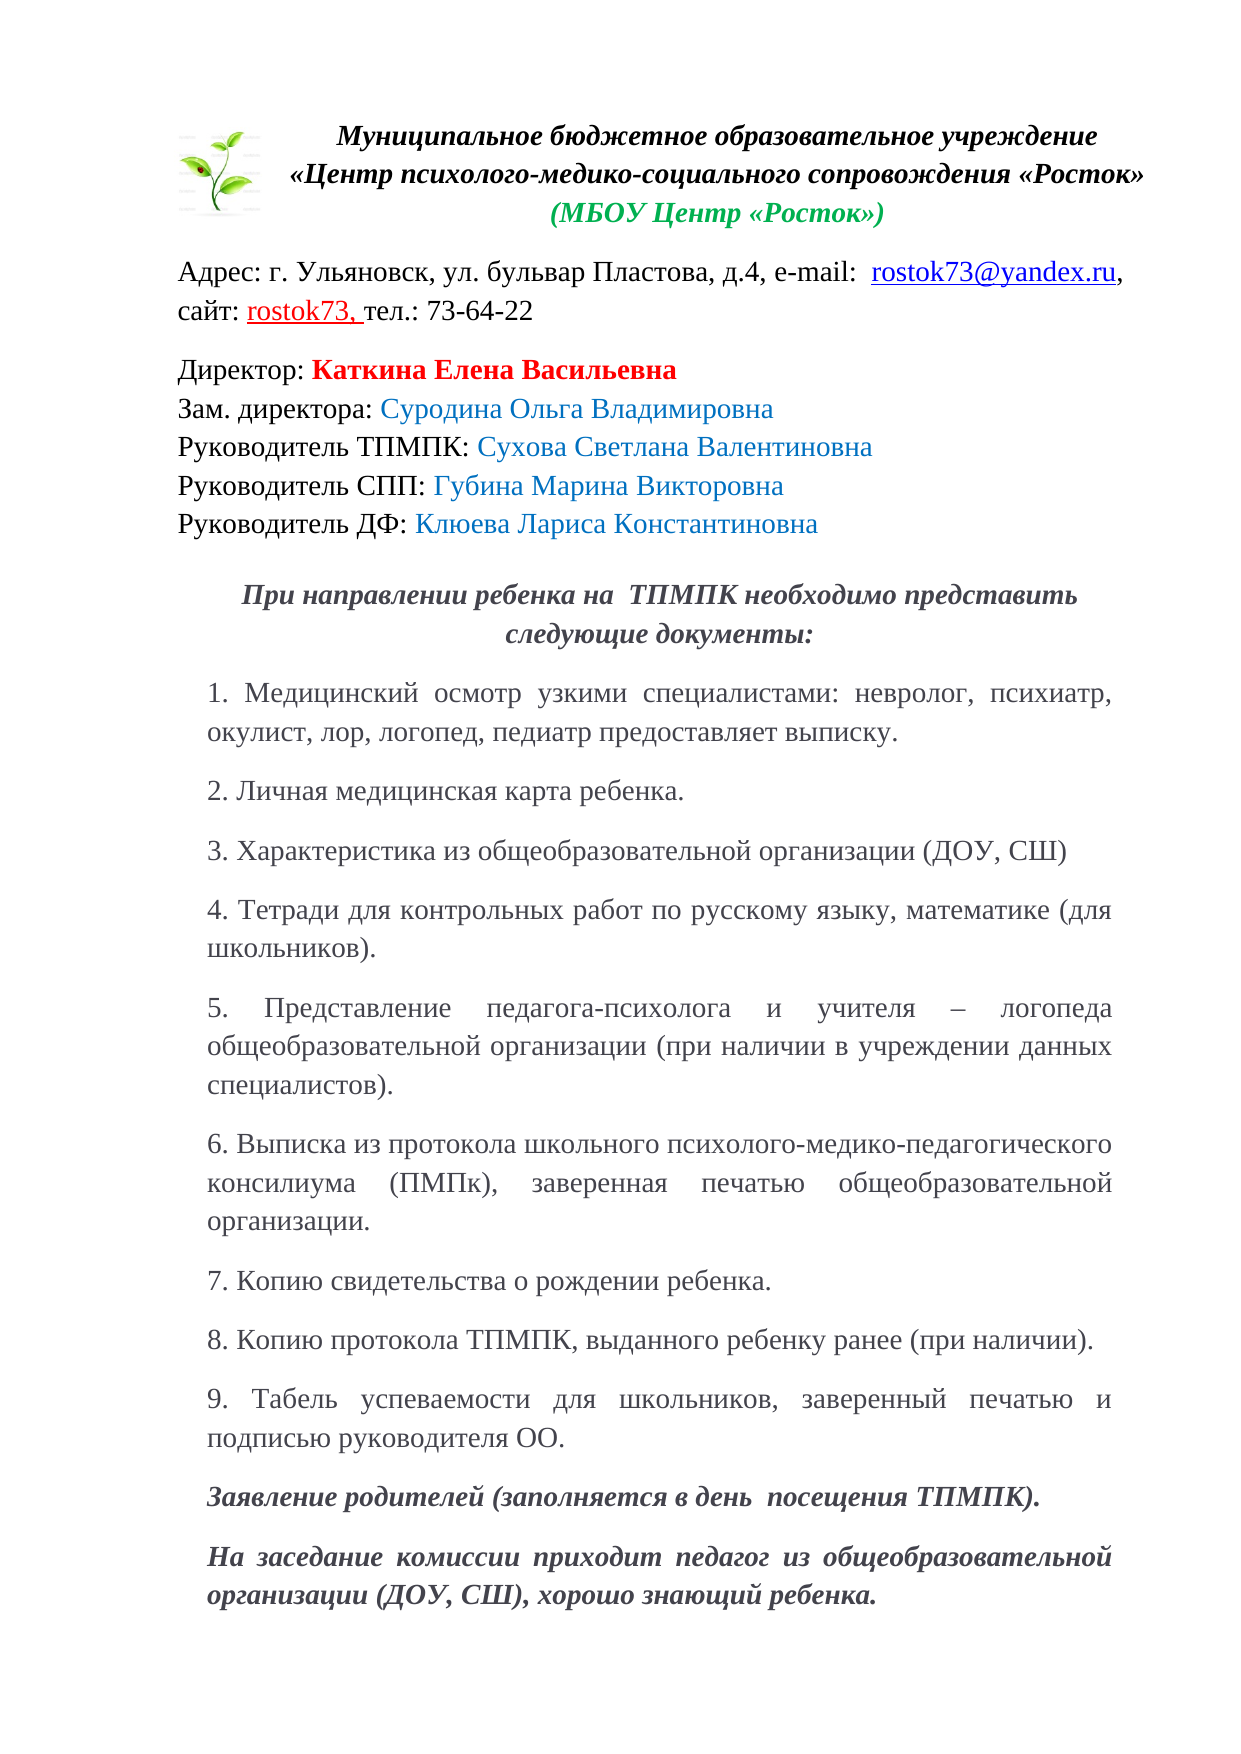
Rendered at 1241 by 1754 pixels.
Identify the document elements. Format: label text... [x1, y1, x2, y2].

text Заявление родителей (заполняется в день посещения ТПМПК). [207, 1479, 1113, 1513]
text 7. Копию свидетельства о рождении ребенка. [207, 1263, 1113, 1296]
text 1. Медицинский осмотр узкими специалистами: невролог, психиатр, окулист, лор, логопед, педиатр предоставляет выписку. [207, 675, 1113, 747]
text Адрес: г. Ульяновск, ул. бульвар Пластова, д.4, e-mail: rostok73@yandex.ru, сайт: rostok73, тел.: 73-64-22 [177, 254, 1152, 327]
text 8. Копию протокола ТПМПК, выданного ребенку ранее (при наличии). [207, 1322, 1113, 1356]
text Зам. директора: Суродина Ольга Владимировна [177, 391, 1152, 424]
text 5. Представление педагога-психолога и учителя – логопеда общеобразовательной организации (при наличии в учреждении данных специалистов). [207, 990, 1113, 1101]
text 2. Личная медицинская карта ребенка. [207, 773, 1113, 807]
text Руководитель ДФ: Клюева Лариса Константиновна [177, 507, 1152, 540]
text 3. Характеристика из общеобразовательной организации (ДОУ, СШ) [207, 833, 1113, 866]
text Руководитель СПП: Губина Марина Викторовна [177, 468, 1152, 502]
text Муниципальное бюджетное образовательное учреждение «Центр психолого-медико-социального сопровождения «Росток» (МБОУ Центр «Росток») [177, 118, 1152, 229]
text Директор: Каткина Елена Васильевна [177, 352, 1152, 386]
text При направлении ребенка на ТПМПК необходимо представить следующие документы: [207, 577, 1113, 649]
text 4. Тетради для контрольных работ по русскому языку, математике (для школьников). [207, 892, 1113, 964]
text Руководитель ТПМПК: Сухова Светлана Валентиновна [177, 429, 1152, 463]
text На заседание комиссии приходит педагог из общеобразовательной организации (ДОУ, СШ), хорошо знающий ребенка. [207, 1539, 1113, 1611]
picture [173, 127, 265, 219]
text 6. Выписка из протокола школьного психолого-медико-педагогического консилиума (ПМПк), заверенная печатью общеобразовательной организации. [207, 1126, 1113, 1237]
text 9. Табель успеваемости для школьников, заверенный печатью и подписью руководителя ОО. [207, 1382, 1113, 1454]
